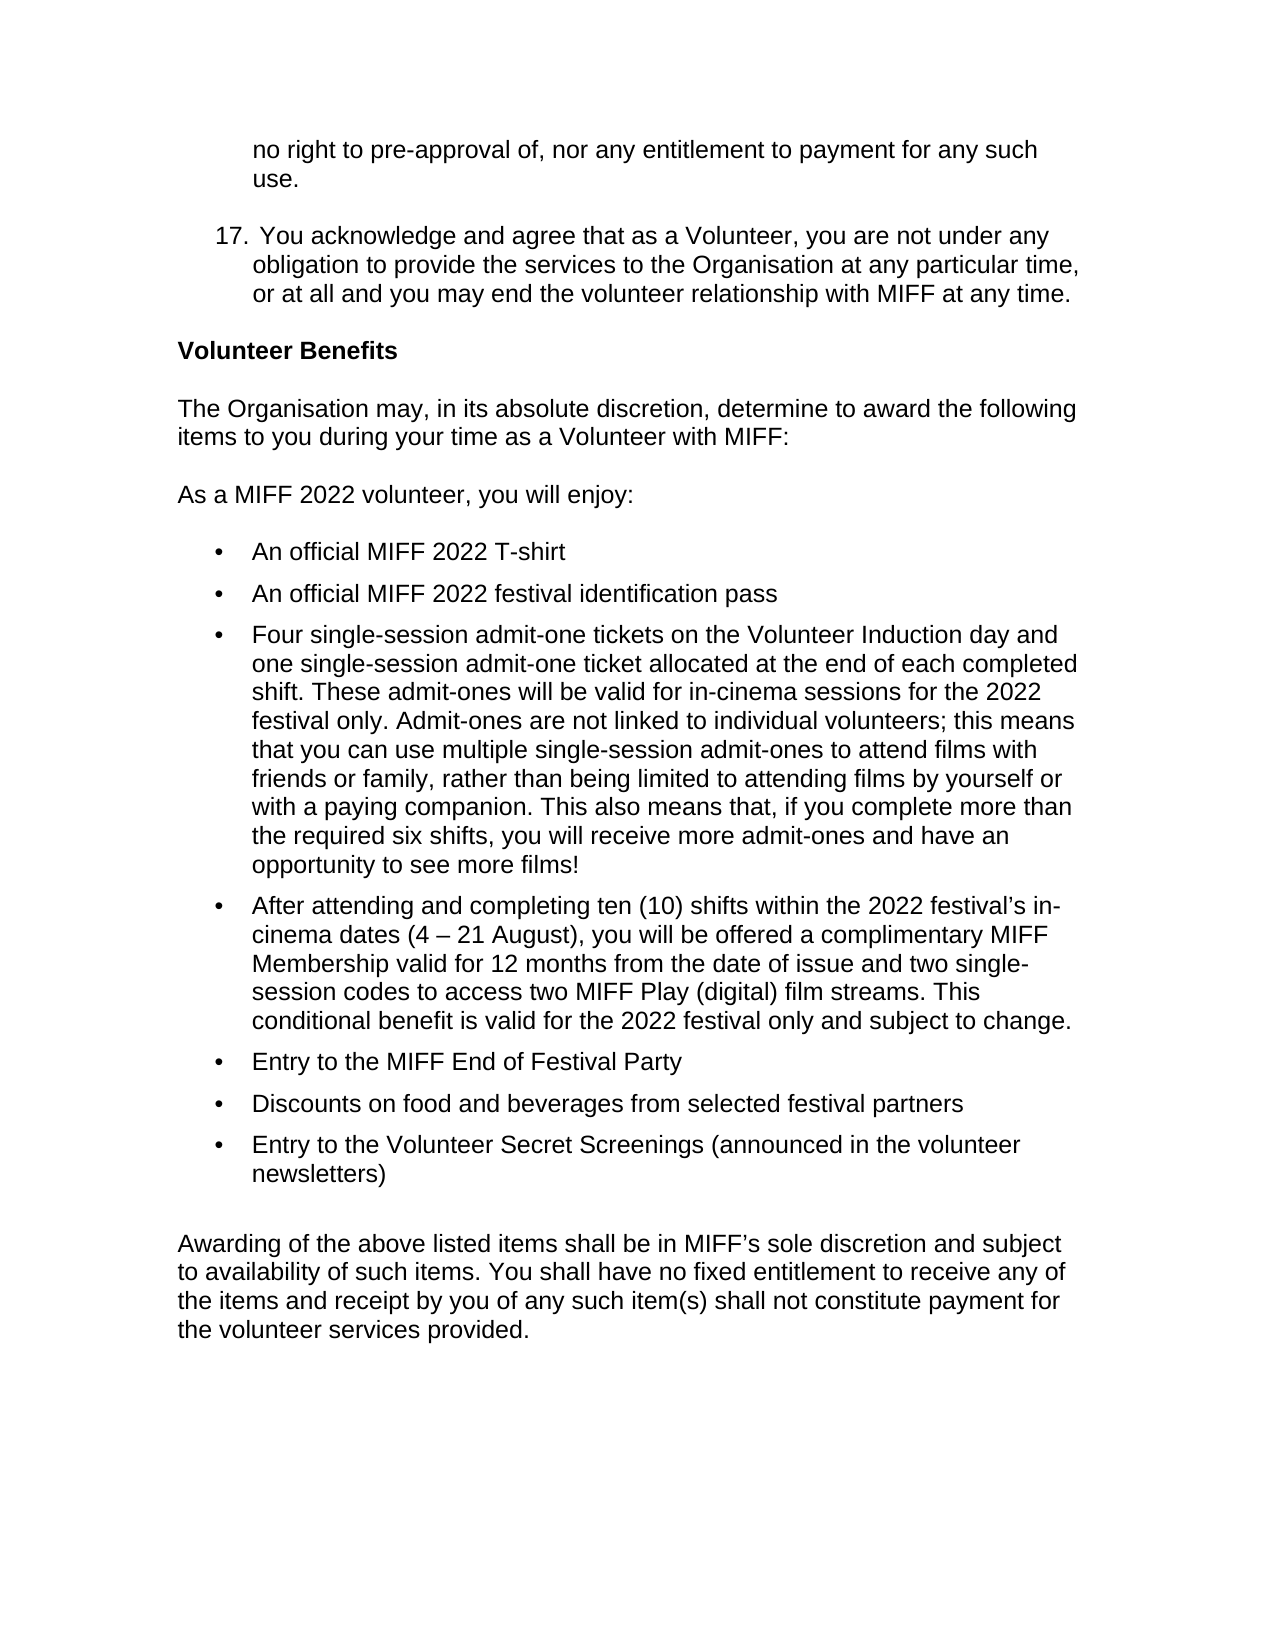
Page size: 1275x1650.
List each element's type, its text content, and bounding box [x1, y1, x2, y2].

list Entry to the Volunteer Secret Screenings (announced in the volunteer newsletters) [214, 1130, 1087, 1187]
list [215, 135, 1087, 192]
text Awarding of the above listed items shall be in MIFF’s sole discretion and subject to availability of such items. You shall have no fixed entitlement to receive any of the items and receipt by you of any such item(s) shall not constitute payment for the volunteer services provided. [177, 1228, 1087, 1343]
text Volunteer Benefits [177, 336, 1087, 365]
list Four single-session admit-one tickets on the Volunteer Induction day and one single-session admit-one ticket allocated at the end of each completed shift. These admit-ones will be valid for in-cinema sessions for the 2022 festival only. Admit-ones are not linked to individual volunteers; this means that you can use multiple single-session admit-ones to attend films with friends or family, rather than being limited to attending films by yourself or with a paying companion. This also means that, if you complete more than the required six shifts, you will receive more admit-ones and have an opportunity to see more films! [214, 620, 1087, 878]
list An official MIFF 2022 T-shirt [214, 537, 1087, 566]
text The Organisation may, in its absolute discretion, determine to award the following items to you during your time as a Volunteer with MIFF: [177, 393, 1087, 451]
list Entry to the MIFF End of Festival Party [214, 1047, 1087, 1076]
list Discounts on food and beverages from selected festival partners [214, 1088, 1087, 1117]
text As a MIFF 2022 volunteer, you will enjoy: [177, 480, 1087, 508]
list After attending and completing ten (10) shifts within the 2022 festival’s in-cinema dates (4 – 21 August), you will be offered a complimentary MIFF Membership valid for 12 months from the date of issue and two single-session codes to access two MIFF Play (digital) film streams. This conditional benefit is valid for the 2022 festival only and subject to change. [214, 891, 1087, 1035]
list You acknowledge and agree that as a Volunteer, you are not under any obligation to provide the services to the Organisation at any particular time, or at all and you may end the volunteer relationship with MIFF at any time. [215, 221, 1087, 307]
list An official MIFF 2022 festival identification pass [214, 578, 1087, 607]
